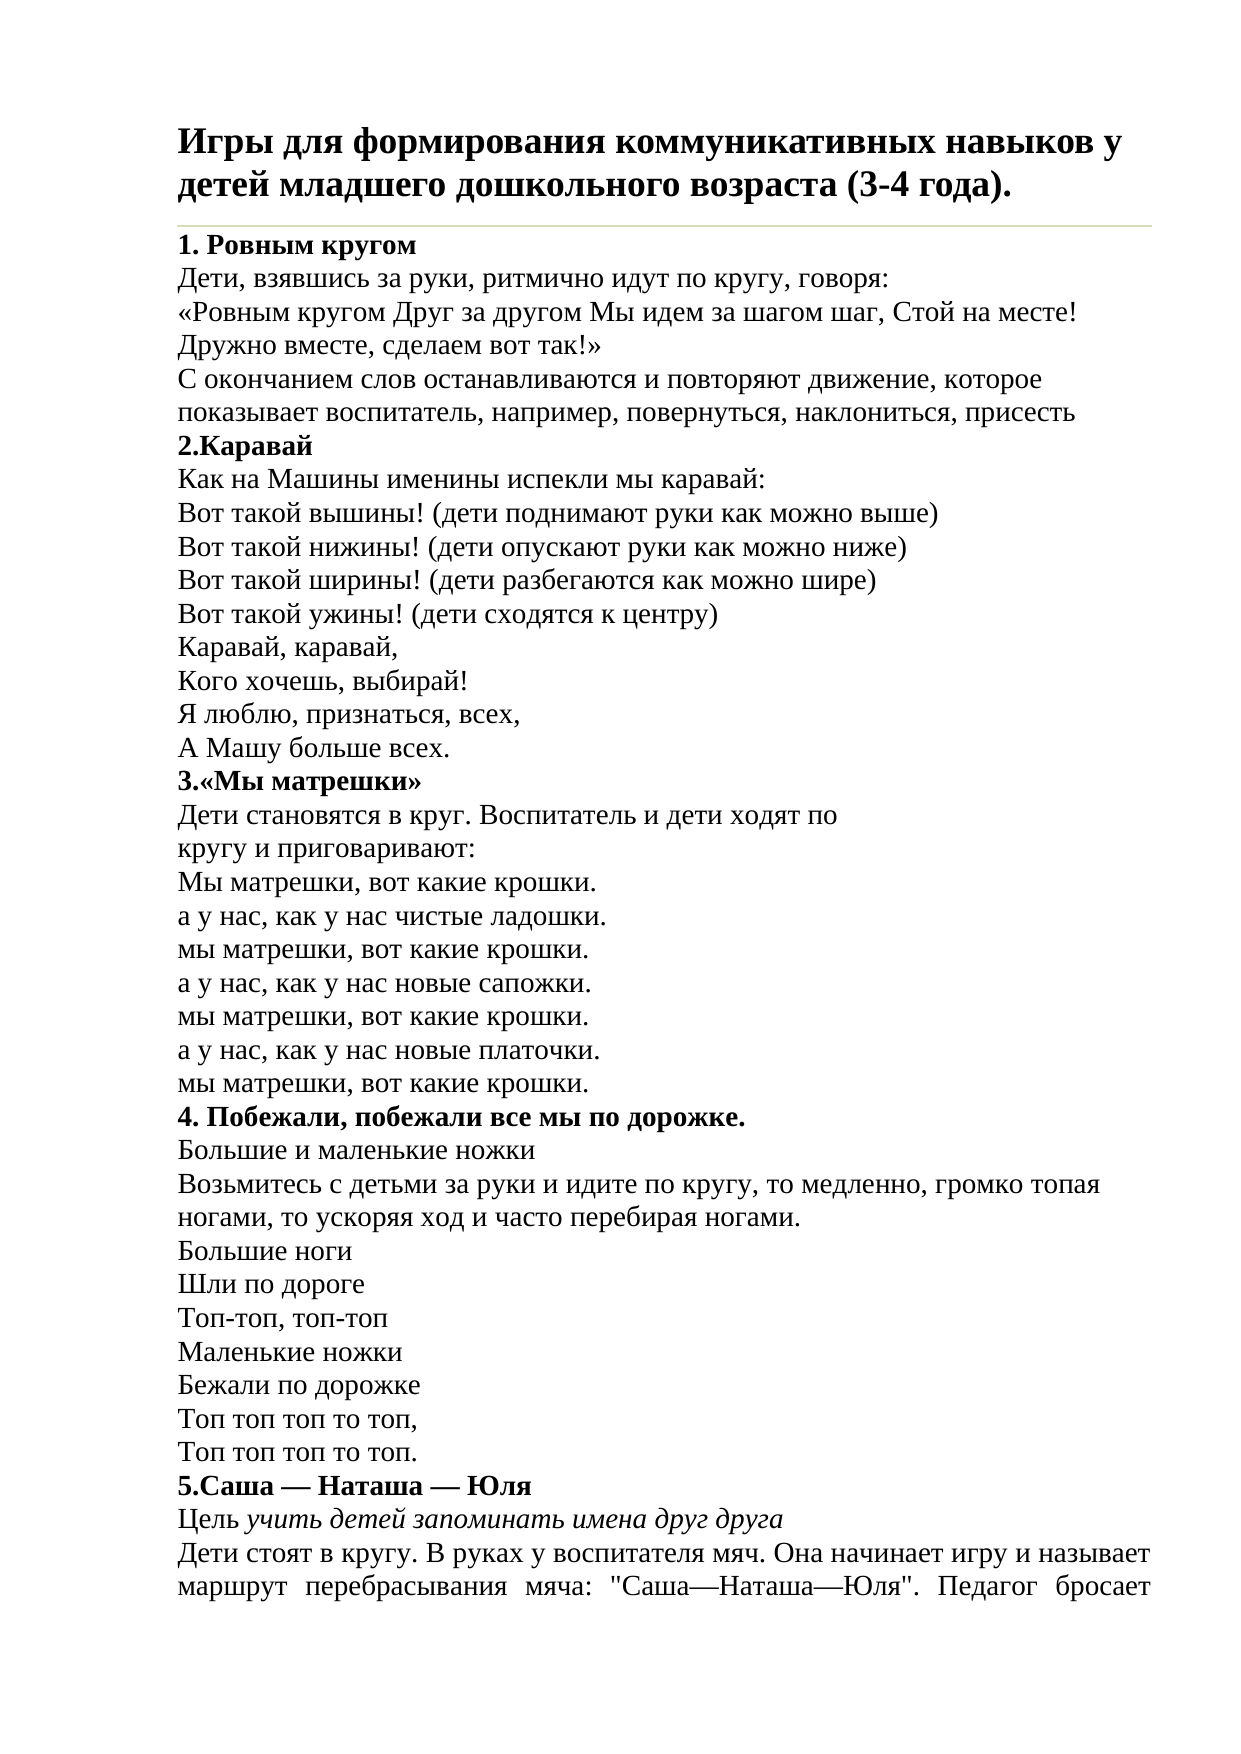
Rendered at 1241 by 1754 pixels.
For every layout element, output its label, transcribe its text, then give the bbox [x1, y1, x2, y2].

text Возьмитесь с детьми за руки и идите по кругу, то медленно, громко топая ногами, то ускоряя ход и часто перебирая ногами. [177, 1166, 1152, 1233]
text 4. Побежали, побежали все мы по дорожке. [177, 1099, 1152, 1132]
text Большие и маленькие ножки [177, 1132, 1152, 1166]
text 1. Ровным кругом [177, 227, 1152, 260]
text Цель учить детей запоминать имена друг друга [177, 1501, 1152, 1535]
text 5.Саша — Наташа — Юля [177, 1468, 1152, 1501]
text Игры для формирования коммуникативных навыков у детей младшего дошкольного возраста (3-4 года). [177, 118, 1152, 225]
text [177, 1535, 1152, 1602]
text Топ топ топ то топ, [177, 1401, 1152, 1434]
text а у нас, как у нас новые сапожки. [177, 965, 1152, 998]
text мы матрешки, вот какие крошки. [177, 998, 1152, 1032]
text «Ровным кругом Друг за другом Мы идем за шагом шаг, Стой на месте! Дружно вместе, сделаем вот так!» [177, 294, 1152, 361]
text кругу и приговаривают: [177, 831, 1152, 864]
text С окончанием слов останавливаются и повторяют движение, которое показывает воспитатель, например, повернуться, наклониться, присесть 2.Каравай [177, 361, 1152, 462]
text Бежали по дорожке [177, 1367, 1152, 1401]
text Большие ноги [177, 1233, 1152, 1267]
text Топ-топ, топ-топ [177, 1300, 1152, 1334]
text 3.«Мы матрешки» [177, 763, 1152, 797]
text Дети, взявшись за руки, ритмично идут по кругу, говоря: [177, 260, 1152, 294]
text Маленькие ножки [177, 1334, 1152, 1367]
text Топ топ топ то топ. [177, 1434, 1152, 1468]
text Дети становятся в круг. Воспитатель и дети ходят по [177, 797, 1152, 831]
text мы матрешки, вот какие крошки. [177, 1065, 1152, 1099]
text Шли по дороге [177, 1267, 1152, 1300]
text Мы матрешки, вот какие крошки. [177, 864, 1152, 898]
text Как на Машины именины испекли мы каравай: Вот такой вышины! (дети поднимают руки как можно выше) Вот такой нижины! (дети опускают руки как можно ниже) Вот такой ширины! (дети разбегаются как можно шире) Вот такой ужины! (дети сходятся к центру) Каравай, каравай, Кого хочешь, выбирай! Я люблю, признаться, всех, А Машу больше всех. [177, 462, 1152, 763]
text а у нас, как у нас новые платочки. [177, 1032, 1152, 1065]
text а у нас, как у нас чистые ладошки. [177, 898, 1152, 931]
text мы матрешки, вот какие крошки. [177, 931, 1152, 965]
